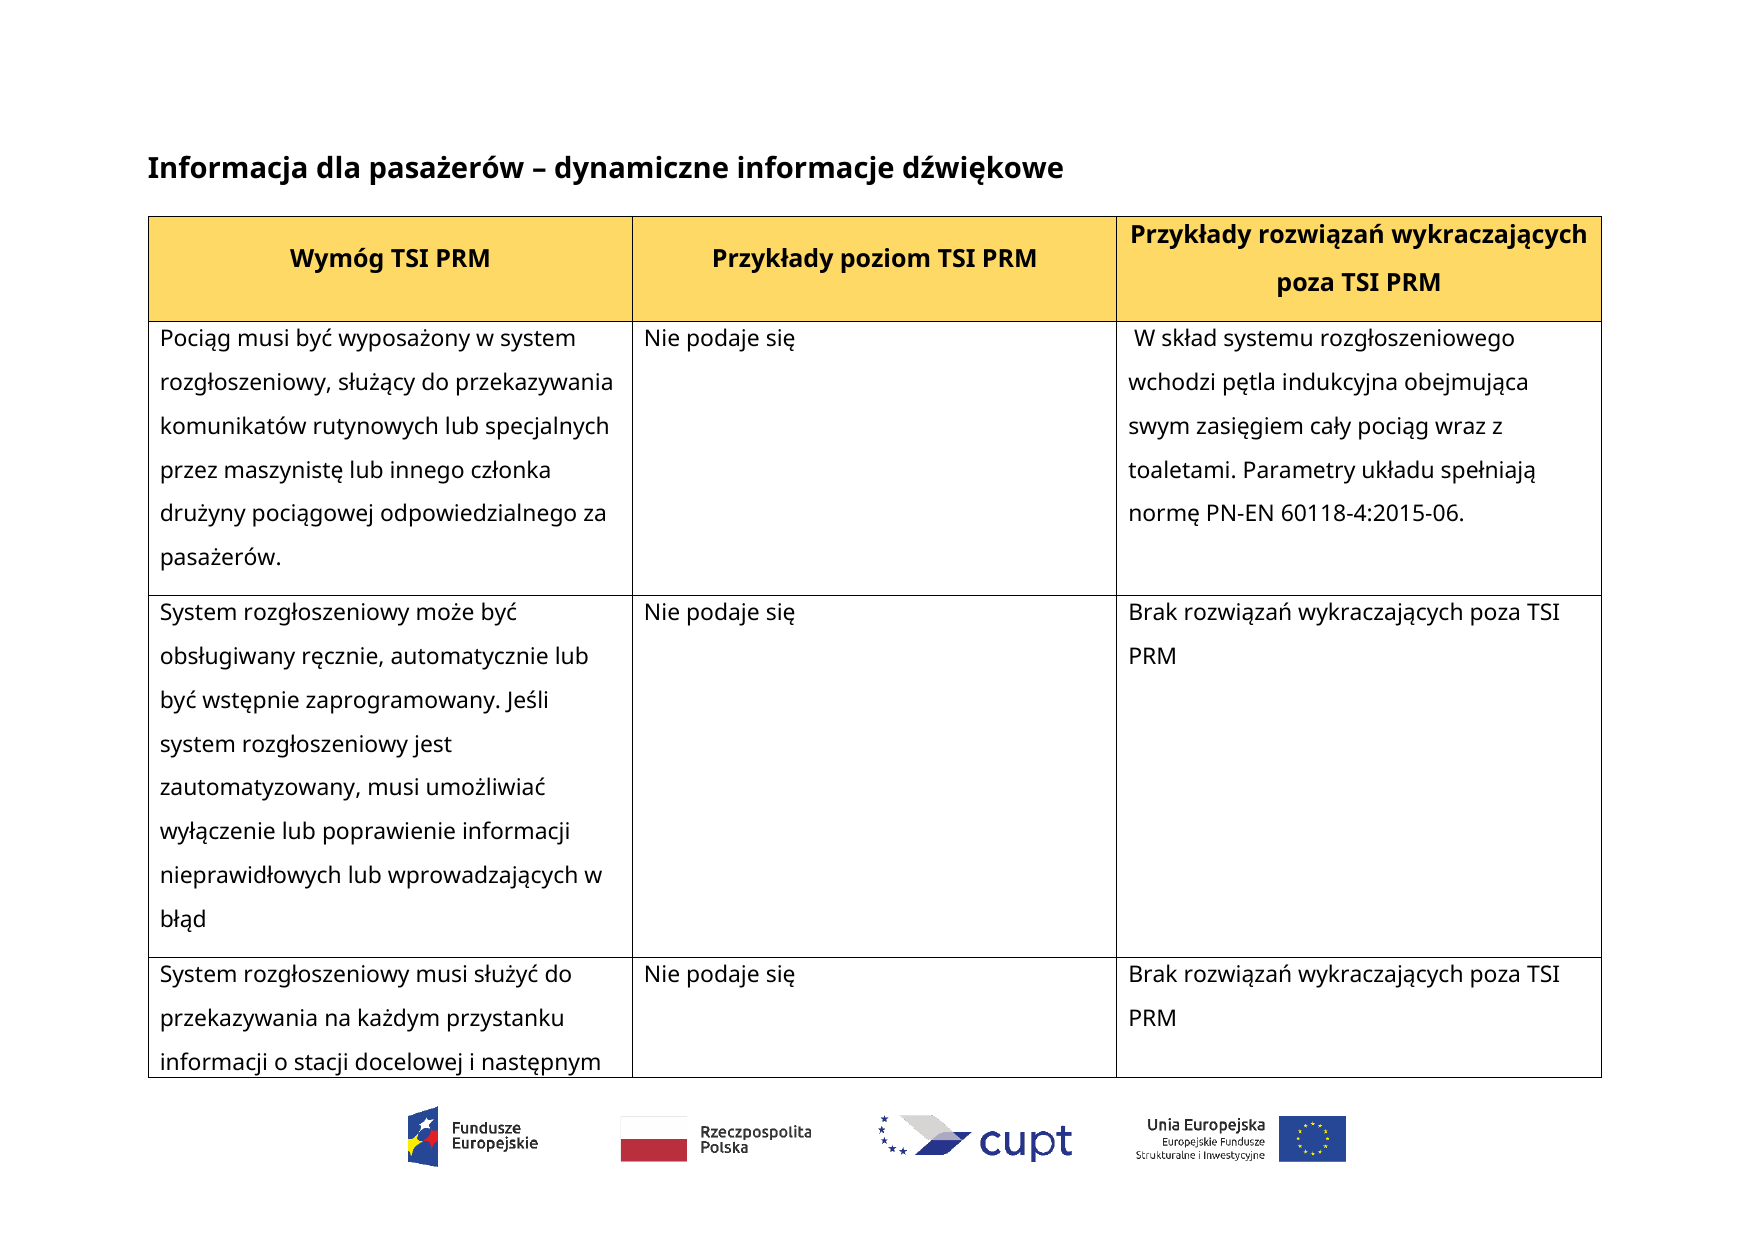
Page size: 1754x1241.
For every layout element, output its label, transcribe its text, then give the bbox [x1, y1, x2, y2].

table_cell Pociąg musi być wyposażony w system rozgłoszeniowy, służący do przekazywania komunikatów rutynowych lub specjalnych przez maszynistę lub innego członka drużyny pociągowej odpowiedzialnego za pasażerów. [149, 322, 632, 595]
subtitle Informacja dla pasażerów – dynamiczne informacje dźwiękowe [148, 148, 1606, 187]
table_cell Nie podaje się [633, 322, 1116, 595]
table_header Wymóg TSI PRM [149, 217, 632, 321]
table_cell Nie podaje się [633, 958, 1116, 1077]
table_header Przykłady rozwiązań wykraczających poza TSI PRM [1117, 217, 1601, 321]
picture [408, 1106, 1346, 1167]
table_cell W skład systemu rozgłoszeniowego wchodzi pętla indukcyjna obejmująca swym zasięgiem cały pociąg wraz z toaletami. Parametry układu spełniają normę PN-EN 60118-4:2015-06. [1117, 322, 1601, 595]
table_cell Brak rozwiązań wykraczających poza TSI PRM [1117, 958, 1601, 1077]
table_cell System rozgłoszeniowy może być obsługiwany ręcznie, automatycznie lub być wstępnie zaprogramowany. Jeśli system rozgłoszeniowy jest zautomatyzowany, musi umożliwiać wyłączenie lub poprawienie informacji nieprawidłowych lub wprowadzających w błąd [149, 596, 632, 957]
table_header Przykłady poziom TSI PRM [633, 217, 1116, 321]
table_cell Brak rozwiązań wykraczających poza TSI PRM [1117, 596, 1601, 957]
table_cell Nie podaje się [633, 596, 1116, 957]
